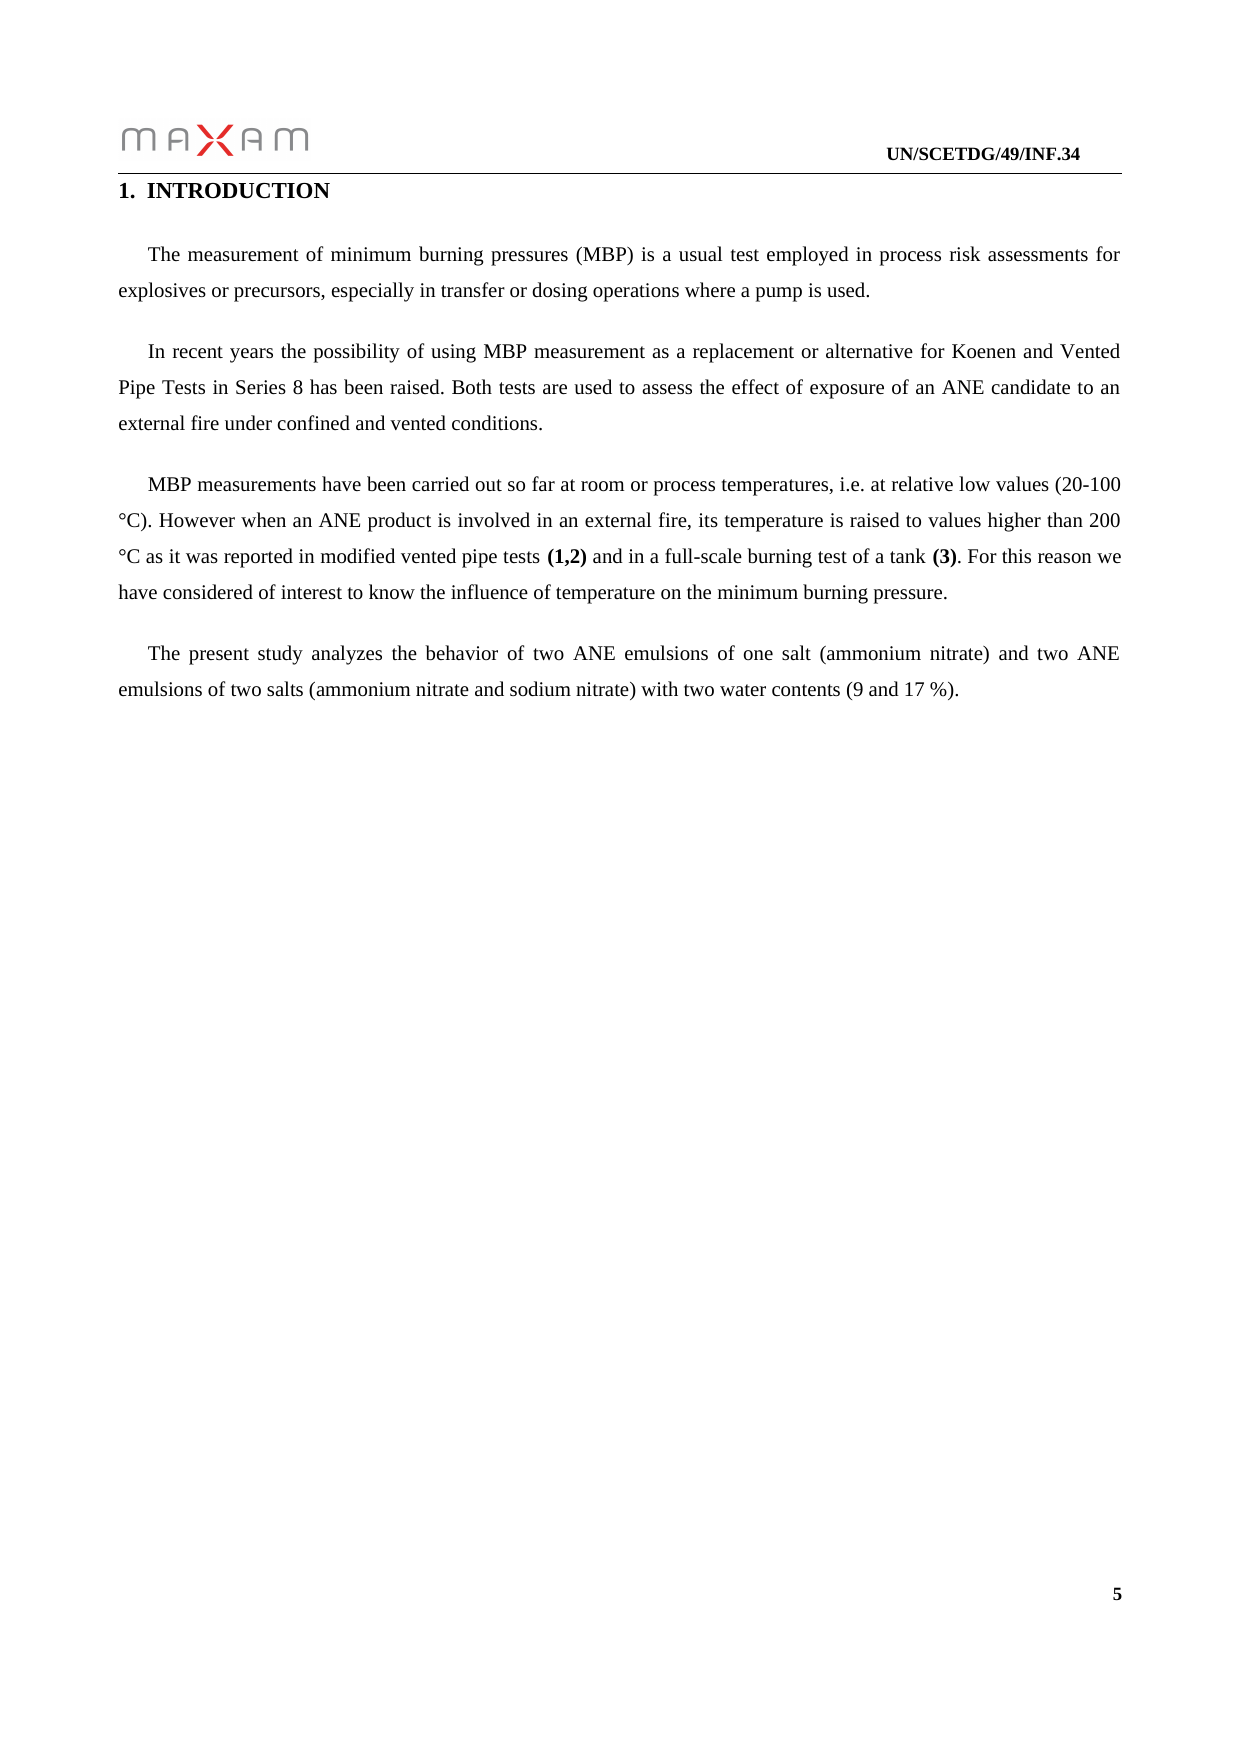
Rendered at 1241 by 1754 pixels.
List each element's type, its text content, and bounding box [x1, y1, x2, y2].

picture [118, 118, 312, 161]
text The measurement of minimum burning pressures (MBP) is a usual test employed in process risk assessments for explosives or precursors, especially in transfer or dosing operations where a pump is used. [118, 242, 1122, 302]
text 1. INTRODUCTION [118, 177, 1122, 203]
text MBP measurements have been carried out so far at room or process temperatures, i.e. at relative low values (20-100 °C). However when an ANE product is involved in an external fire, its temperature is raised to values higher than 200 °C as it was reported in modified vented pipe tests (1,2) and in a full-scale burning test of a tank (3). For this reason we have considered of interest to know the influence of temperature on the minimum burning pressure. [118, 472, 1122, 604]
text The present study analyzes the behavior of two ANE emulsions of one salt (ammonium nitrate) and two ANE emulsions of two salts (ammonium nitrate and sodium nitrate) with two water contents (9 and 17 %). [118, 641, 1122, 701]
text In recent years the possibility of using MBP measurement as a replacement or alternative for Koenen and Vented Pipe Tests in Series 8 has been raised. Both tests are used to assess the effect of exposure of an ANE candidate to an external fire under confined and vented conditions. [118, 339, 1122, 435]
